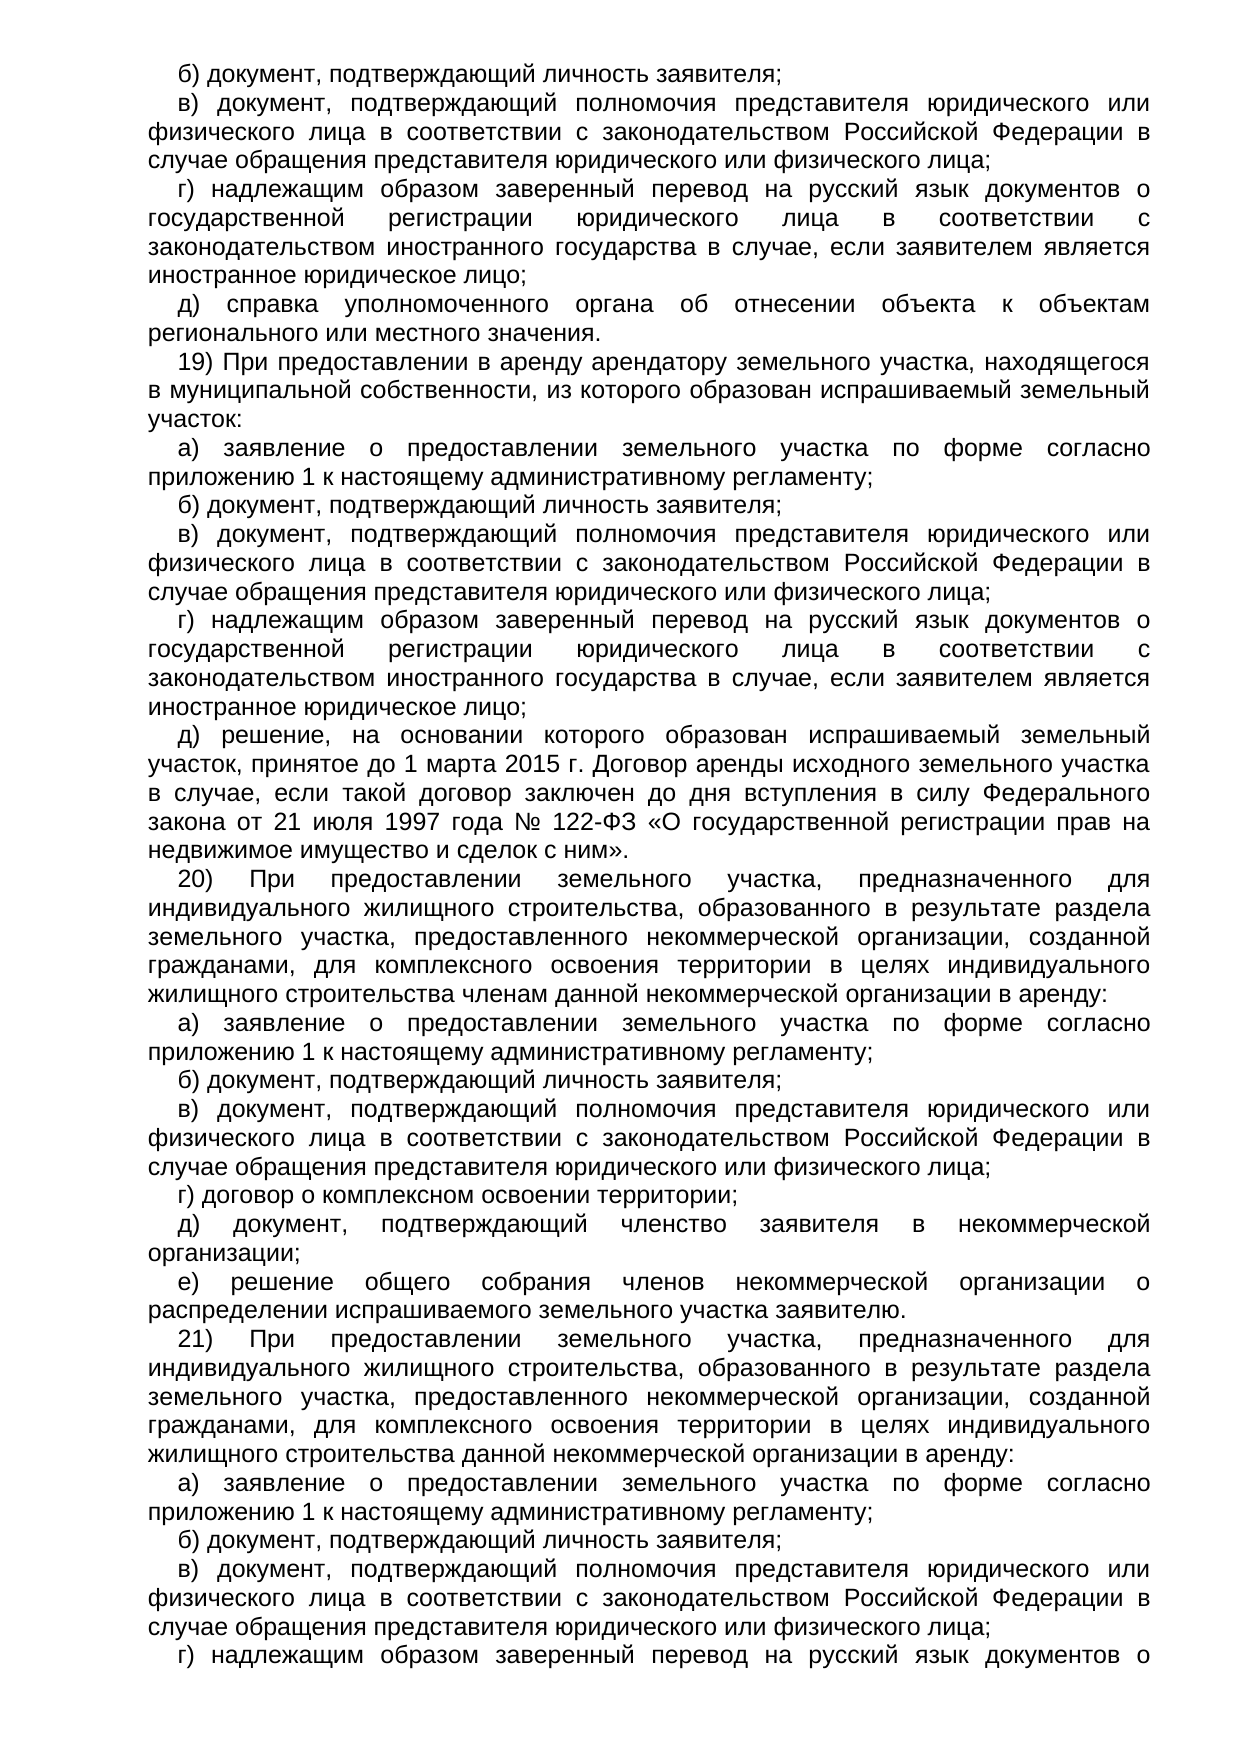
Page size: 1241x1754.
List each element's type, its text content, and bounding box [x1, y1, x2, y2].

text д) справка уполномоченного органа об отнесении объекта к объектам регионального или местного значения. [148, 289, 1152, 347]
text а) заявление о предоставлении земельного участка по форме согласно приложению 1 к настоящему административному регламенту; [148, 433, 1152, 490]
text 19) При предоставлении в аренду арендатору земельного участка, находящегося в муниципальной собственности, из которого образован испрашиваемый земельный участок: [148, 347, 1152, 433]
text а) заявление о предоставлении земельного участка по форме согласно приложению 1 к настоящему административному регламенту; [148, 1468, 1152, 1525]
text е) решение общего собрания членов некоммерческой организации о распределении испрашиваемого земельного участка заявителю. [148, 1267, 1152, 1324]
text д) документ, подтверждающий членство заявителя в некоммерческой организации; [148, 1209, 1152, 1267]
text д) решение, на основании которого образован испрашиваемый земельный участок, принятое до 1 марта 2015 г. Договор аренды исходного земельного участка в случае, если такой договор заключен до дня вступления в силу Федерального закона от 21 июля 1997 года № 122-ФЗ «О государственной регистрации прав на недвижимое имущество и сделок с ним». [148, 720, 1152, 864]
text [148, 1640, 1152, 1669]
text 21) При предоставлении земельного участка, предназначенного для индивидуального жилищного строительства, образованного в результате раздела земельного участка, предоставленного некоммерческой организации, созданной гражданами, для комплексного освоения территории в целях индивидуального жилищного строительства данной некоммерческой организации в аренду: [148, 1324, 1152, 1468]
text б) документ, подтверждающий личность заявителя; [148, 59, 1152, 88]
text б) документ, подтверждающий личность заявителя; [148, 490, 1152, 519]
text а) заявление о предоставлении земельного участка по форме согласно приложению 1 к настоящему административному регламенту; [148, 1008, 1152, 1065]
text б) документ, подтверждающий личность заявителя; [148, 1525, 1152, 1554]
text г) договор о комплексном освоении территории; [148, 1180, 1152, 1209]
text 20) При предоставлении земельного участка, предназначенного для индивидуального жилищного строительства, образованного в результате раздела земельного участка, предоставленного некоммерческой организации, созданной гражданами, для комплексного освоения территории в целях индивидуального жилищного строительства членам данной некоммерческой организации в аренду: [148, 864, 1152, 1008]
text б) документ, подтверждающий личность заявителя; [148, 1065, 1152, 1094]
